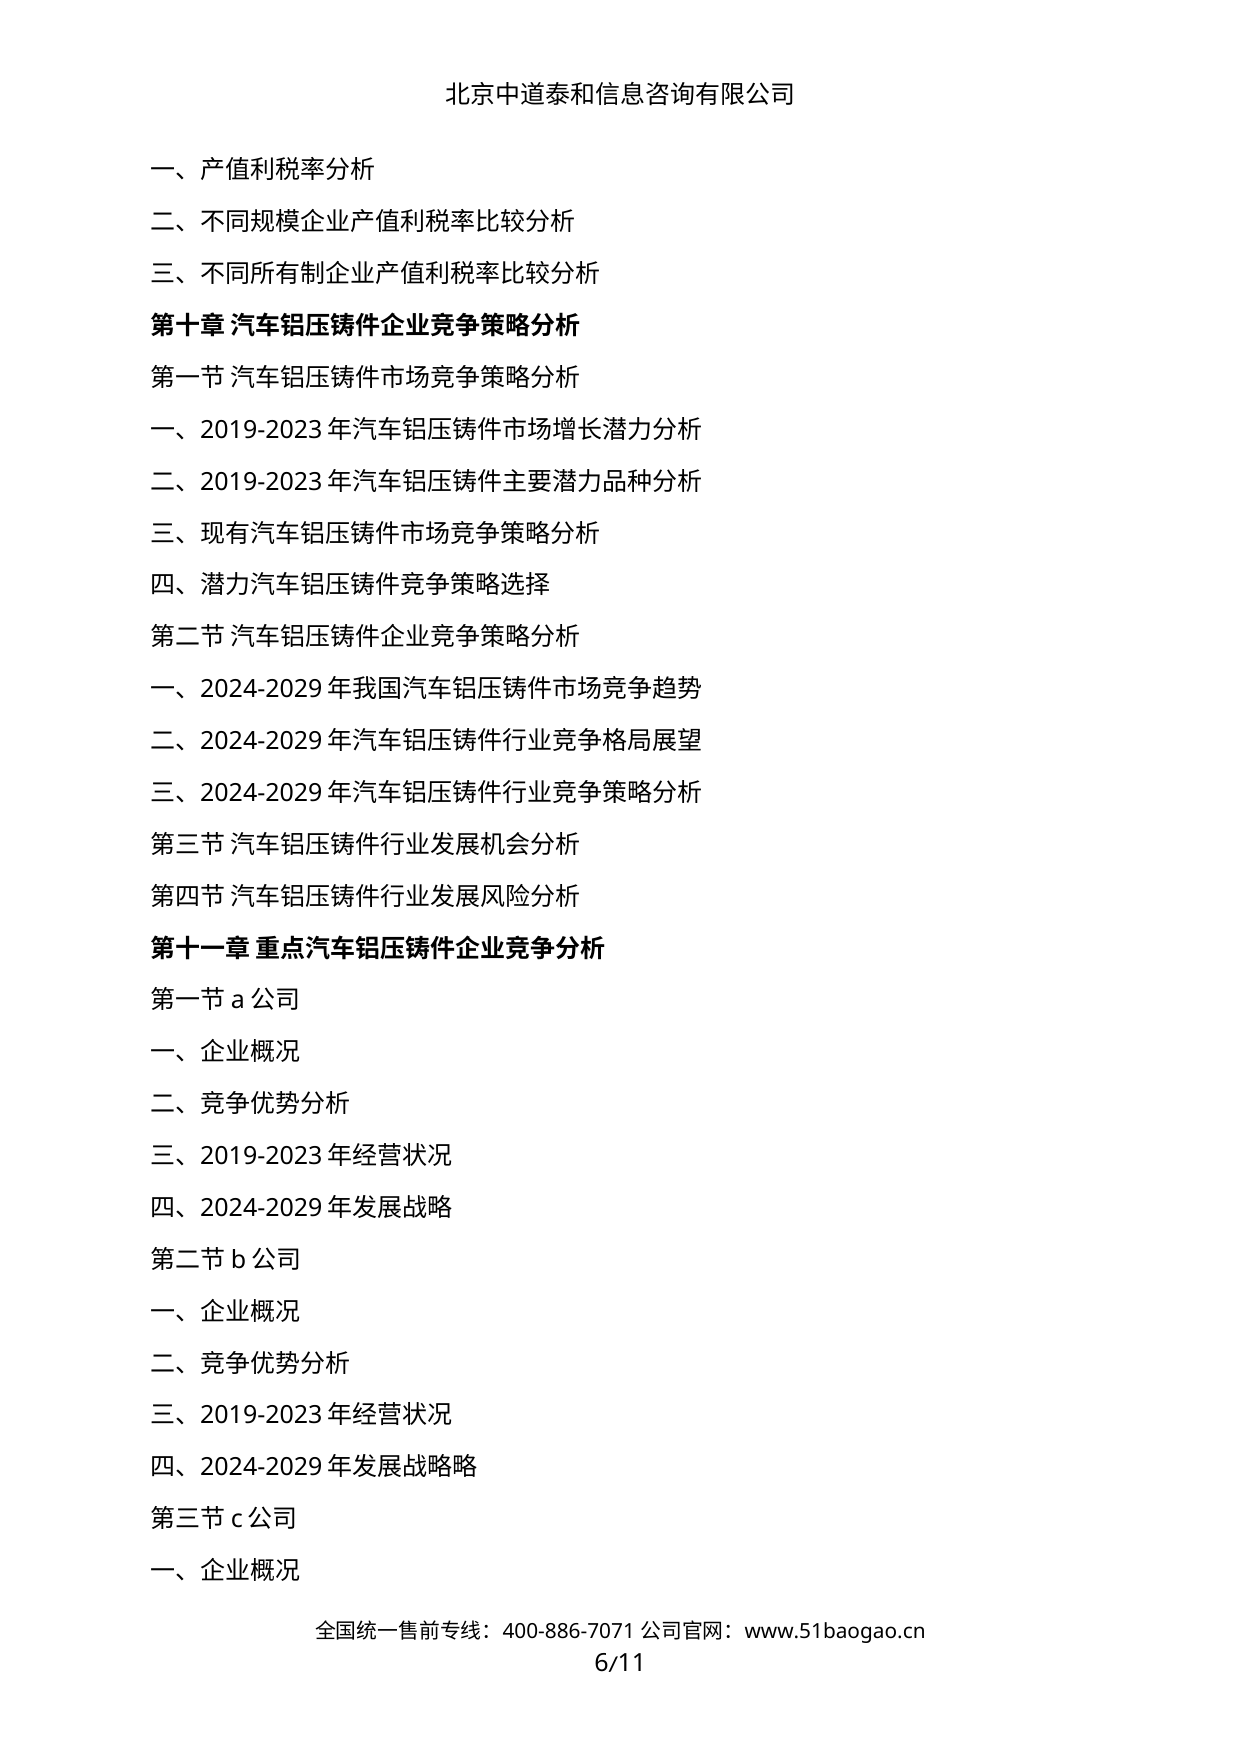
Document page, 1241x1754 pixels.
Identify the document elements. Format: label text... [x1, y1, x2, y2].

text 四、2024-2029年发展战略 [150, 1187, 1090, 1224]
text 二、竞争优势分析 [150, 1343, 1090, 1379]
text 二、2024-2029年汽车铝压铸件行业竞争格局展望 [150, 721, 1090, 757]
text 二、2019-2023年汽车铝压铸件主要潜力品种分析 [150, 461, 1090, 497]
text 三、2019-2023年经营状况 [150, 1136, 1090, 1172]
text 第一节 汽车铝压铸件市场竞争策略分析 [150, 357, 1090, 394]
text 第三节 汽车铝压铸件行业发展机会分析 [150, 824, 1090, 861]
text 一、企业概况 [150, 1291, 1090, 1327]
text 二、竞争优势分析 [150, 1084, 1090, 1120]
text 第三节 c公司 [150, 1499, 1090, 1535]
text 第十一章 重点汽车铝压铸件企业竞争分析 [150, 928, 1090, 964]
text 三、2024-2029年汽车铝压铸件行业竞争策略分析 [150, 772, 1090, 809]
text 第二节 b公司 [150, 1239, 1090, 1276]
text 第四节 汽车铝压铸件行业发展风险分析 [150, 876, 1090, 912]
text 第一节 a公司 [150, 980, 1090, 1016]
text 二、不同规模企业产值利税率比较分析 [150, 202, 1090, 238]
text 三、2019-2023年经营状况 [150, 1395, 1090, 1431]
text 一、企业概况 [150, 1551, 1090, 1587]
text 三、不同所有制企业产值利税率比较分析 [150, 254, 1090, 290]
text 四、潜力汽车铝压铸件竞争策略选择 [150, 565, 1090, 601]
text 第二节 汽车铝压铸件企业竞争策略分析 [150, 617, 1090, 653]
text 一、2019-2023年汽车铝压铸件市场增长潜力分析 [150, 409, 1090, 446]
text 一、产值利税率分析 [150, 150, 1090, 186]
text 三、现有汽车铝压铸件市场竞争策略分析 [150, 513, 1090, 549]
text 一、企业概况 [150, 1032, 1090, 1068]
text 一、2024-2029年我国汽车铝压铸件市场竞争趋势 [150, 669, 1090, 705]
text 第十章 汽车铝压铸件企业竞争策略分析 [150, 306, 1090, 342]
text 四、2024-2029年发展战略略 [150, 1447, 1090, 1483]
